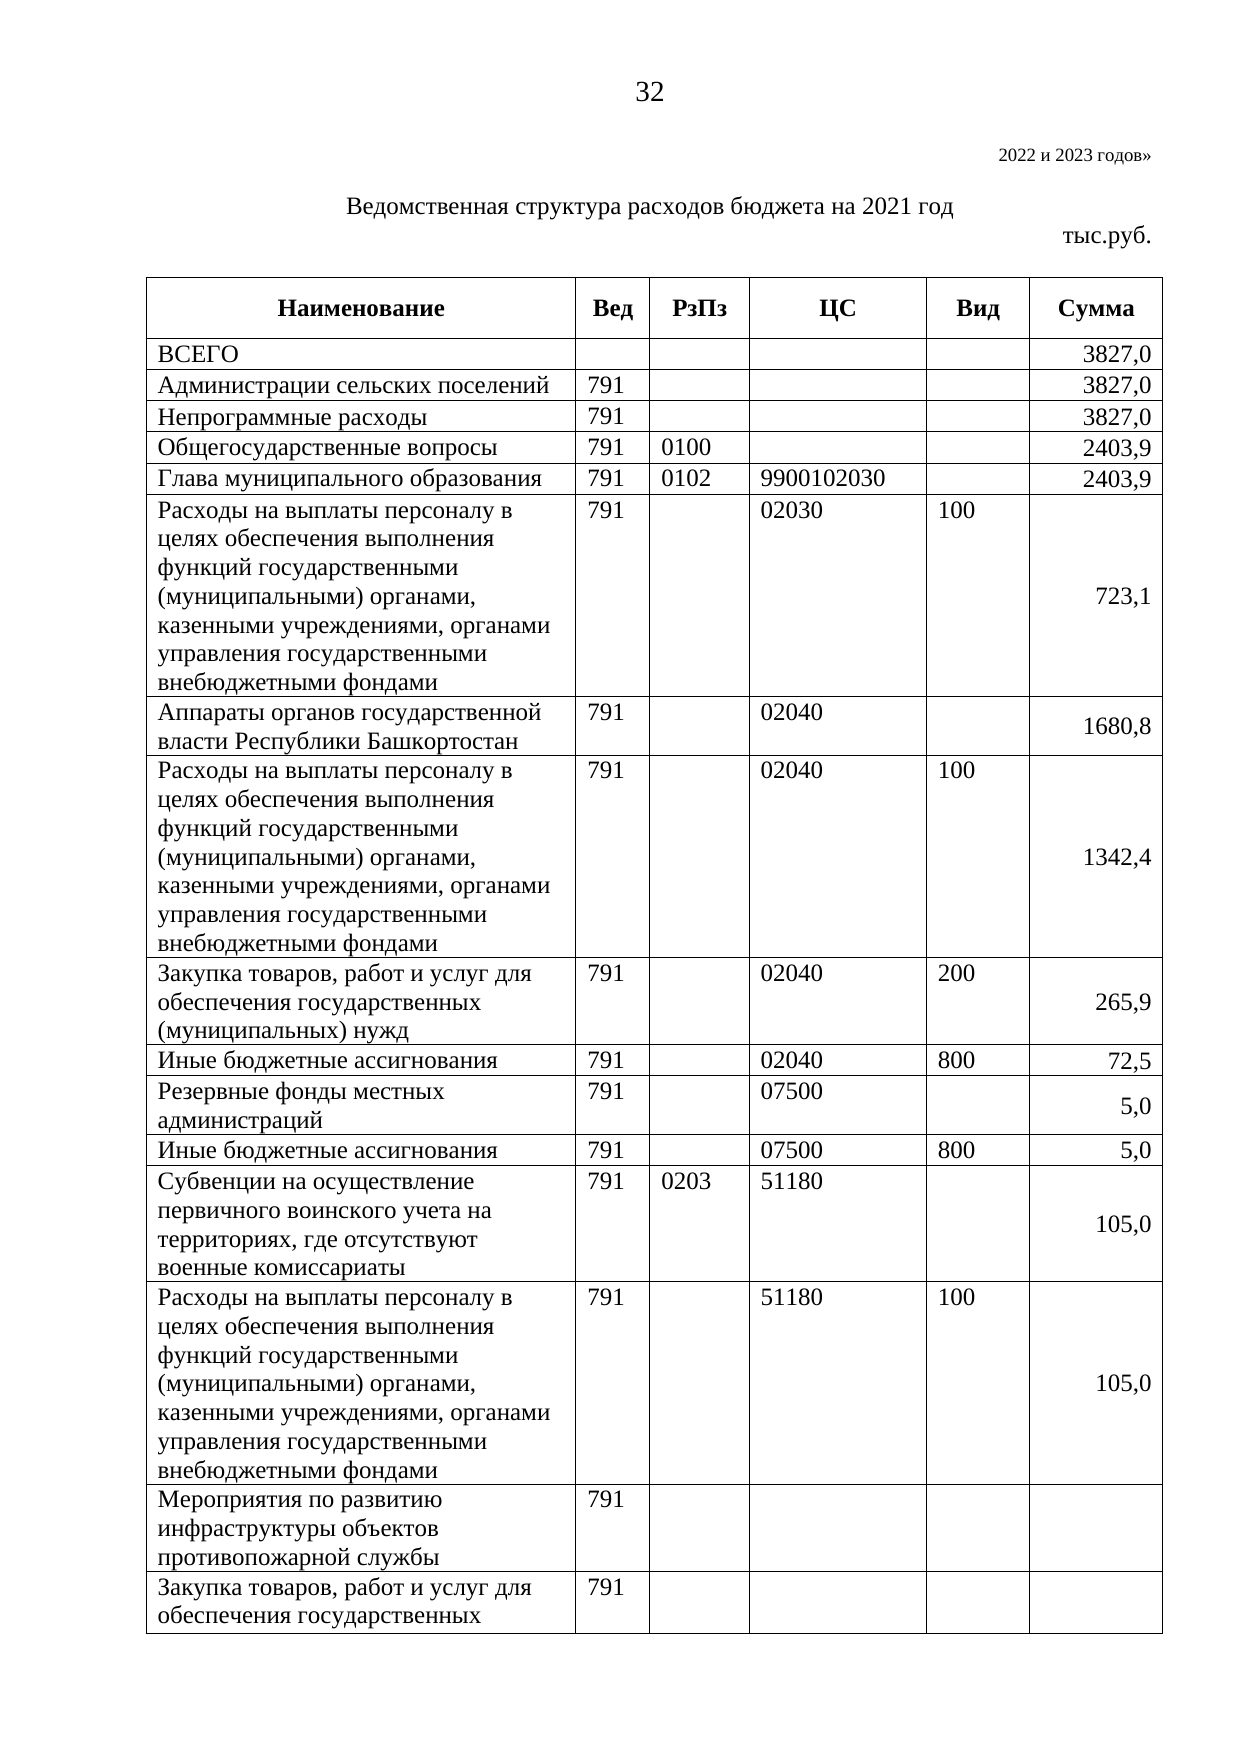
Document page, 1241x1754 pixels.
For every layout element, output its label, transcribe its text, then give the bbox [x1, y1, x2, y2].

table_cell [650, 370, 749, 400]
table_cell [650, 1135, 749, 1165]
table_cell 1342,4 [1030, 756, 1162, 957]
table_cell 791 [576, 1135, 649, 1165]
table_cell 51180 [750, 1166, 926, 1281]
table_cell [927, 432, 1029, 462]
table_cell Администрации сельских поселений [147, 370, 575, 400]
table_cell 02040 [750, 958, 926, 1044]
table_cell [1030, 1485, 1162, 1571]
table_cell [927, 464, 1029, 494]
table_cell 1680,8 [1030, 697, 1162, 754]
table_cell 3827,0 [1030, 401, 1162, 431]
table_cell [750, 401, 926, 431]
table_cell 791 [576, 756, 649, 957]
table_cell [927, 401, 1029, 431]
table_cell Мероприятия по развитию инфраструктуры объектов противопожарной службы [147, 1485, 575, 1571]
table_cell 07500 [750, 1076, 926, 1134]
table_cell [650, 1572, 749, 1633]
table_cell 72,5 [1030, 1045, 1162, 1075]
table_cell 791 [576, 697, 649, 754]
table_cell [650, 1045, 749, 1075]
text Ведомственная структура расходов бюджета на 2021 год [148, 191, 1152, 220]
table_cell [650, 1076, 749, 1134]
table_cell 5,0 [1030, 1076, 1162, 1134]
table_cell 800 [927, 1135, 1029, 1165]
table_cell 02040 [750, 697, 926, 754]
table_cell 200 [927, 958, 1029, 1044]
table_cell [1030, 1572, 1162, 1633]
table_cell Аппараты органов государственной власти Республики Башкортостан [147, 697, 575, 754]
table_header Сумма [1030, 278, 1162, 337]
table_cell Иные бюджетные ассигнования [147, 1045, 575, 1075]
table_cell 800 [927, 1045, 1029, 1075]
table_cell 9900102030 [750, 464, 926, 494]
table_cell 07500 [750, 1135, 926, 1165]
table_cell [650, 495, 749, 696]
table_cell 02040 [750, 1045, 926, 1075]
table_cell [750, 1485, 926, 1571]
table_cell Глава муниципального образования [147, 464, 575, 494]
table_cell [650, 958, 749, 1044]
table_cell [750, 370, 926, 400]
table_cell Непрограммные расходы [147, 401, 575, 431]
table_cell Субвенции на осуществление первичного воинского учета на территориях, где отсутствуют военные комиссариаты [147, 1166, 575, 1281]
table_cell Расходы на выплаты персоналу в целях обеспечения выполнения функций государственными (муниципальными) органами, казенными учреждениями, органами управления государственными внебюджетными фондами [147, 1282, 575, 1483]
table_cell 0102 [650, 464, 749, 494]
table_cell 3827,0 [1030, 370, 1162, 400]
table_cell 2403,9 [1030, 464, 1162, 494]
table_cell [650, 401, 749, 431]
table_cell 02040 [750, 756, 926, 957]
table_cell Закупка товаров, работ и услуг для обеспечения государственных (муниципальных) нужд [147, 958, 575, 1044]
table_cell 100 [927, 1282, 1029, 1483]
table_cell 723,1 [1030, 495, 1162, 696]
table_header РзПз [650, 278, 749, 337]
table_cell [650, 1282, 749, 1483]
table_cell [927, 1485, 1029, 1571]
table_cell Расходы на выплаты персоналу в целях обеспечения выполнения функций государственными (муниципальными) органами, казенными учреждениями, органами управления государственными внебюджетными фондами [147, 495, 575, 696]
table_cell 791 [576, 958, 649, 1044]
table_cell ВСЕГО [147, 339, 575, 369]
table_cell 791 [576, 1045, 649, 1075]
table_cell [927, 1076, 1029, 1134]
text 2022 и 2023 годов» [148, 141, 1152, 166]
table_header Наименование [147, 278, 575, 337]
table_cell 791 [576, 495, 649, 696]
table_cell [927, 339, 1029, 369]
table_cell 02030 [750, 495, 926, 696]
table_cell 0203 [650, 1166, 749, 1281]
table_cell 791 [576, 1076, 649, 1134]
table_cell Расходы на выплаты персоналу в целях обеспечения выполнения функций государственными (муниципальными) органами, казенными учреждениями, органами управления государственными внебюджетными фондами [147, 756, 575, 957]
table_cell Резервные фонды местных администраций [147, 1076, 575, 1134]
table_cell [650, 1485, 749, 1571]
table_cell 791 [576, 432, 649, 462]
table_cell [650, 339, 749, 369]
table_cell 100 [927, 756, 1029, 957]
text тыс.руб. [148, 220, 1152, 248]
table_cell 100 [927, 495, 1029, 696]
table_cell [927, 697, 1029, 754]
table_cell 791 [576, 401, 649, 431]
table_cell 0100 [650, 432, 749, 462]
table_cell 791 [576, 1485, 649, 1571]
table_cell [750, 1572, 926, 1633]
table_header Вид [927, 278, 1029, 337]
table_cell [927, 1166, 1029, 1281]
table_cell 105,0 [1030, 1282, 1162, 1483]
table_header ЦС [750, 278, 926, 337]
table_header Вед [576, 278, 649, 337]
table_cell Иные бюджетные ассигнования [147, 1135, 575, 1165]
table_cell 791 [576, 464, 649, 494]
table_cell 791 [576, 1572, 649, 1633]
table_cell 265,9 [1030, 958, 1162, 1044]
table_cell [147, 1572, 575, 1633]
table_cell 5,0 [1030, 1135, 1162, 1165]
table_cell 3827,0 [1030, 339, 1162, 369]
table_cell 791 [576, 370, 649, 400]
table_cell 791 [576, 1166, 649, 1281]
table_cell [576, 339, 649, 369]
table_cell [650, 756, 749, 957]
table_cell [750, 339, 926, 369]
table_cell 2403,9 [1030, 432, 1162, 462]
table_cell Общегосударственные вопросы [147, 432, 575, 462]
table_cell [650, 697, 749, 754]
table_cell 51180 [750, 1282, 926, 1483]
table_cell [927, 1572, 1029, 1633]
table_cell 105,0 [1030, 1166, 1162, 1281]
table_cell 791 [576, 1282, 649, 1483]
table_cell [927, 370, 1029, 400]
table_cell [750, 432, 926, 462]
